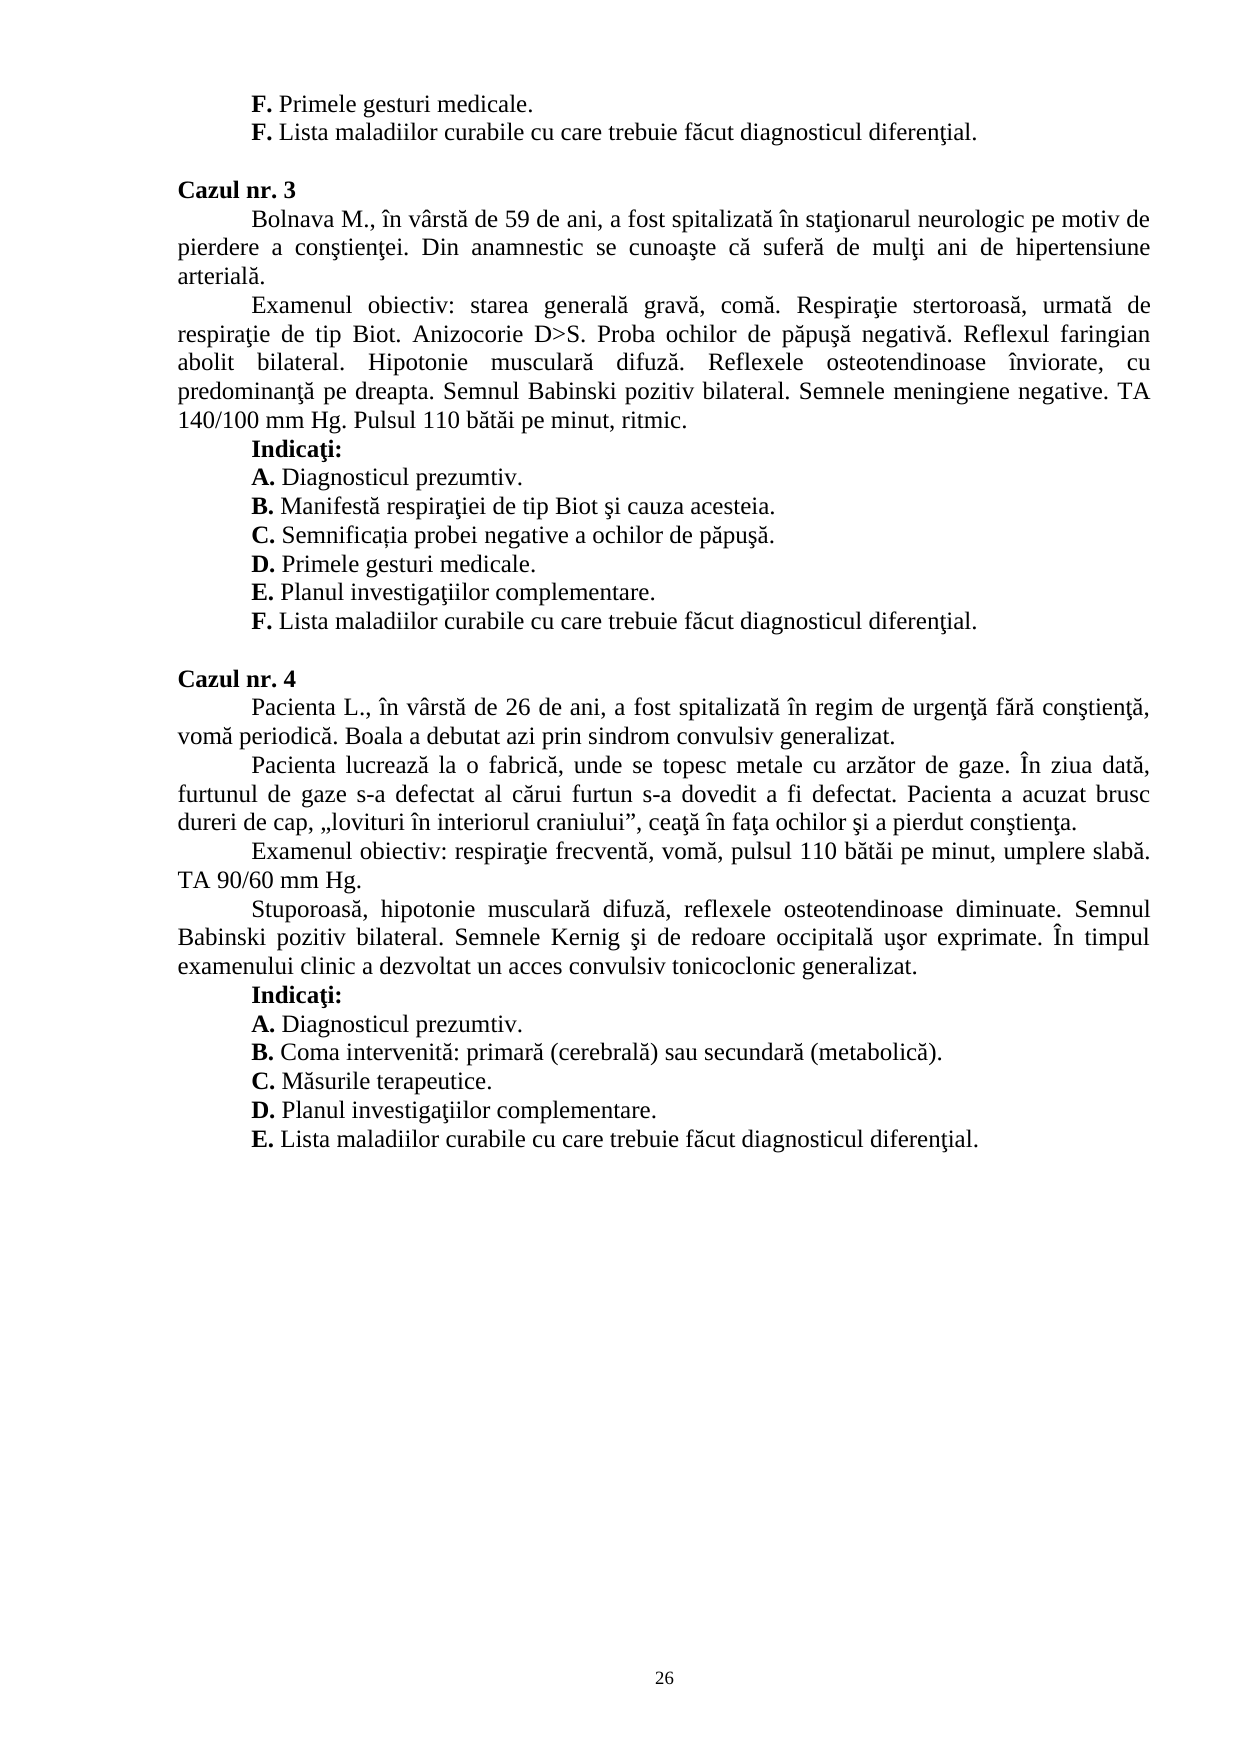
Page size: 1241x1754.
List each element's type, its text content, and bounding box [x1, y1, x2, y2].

text E. Planul investigaţiilor complementare. [251, 577, 1152, 606]
text Examenul obiectiv: respiraţie frecventă, vomă, pulsul 110 bătăi pe minut, umplere slabă. TA 90/60 mm Hg. [177, 836, 1152, 894]
text D. Primele gesturi medicale. [251, 549, 1152, 577]
text B. Coma intervenită: primară (cerebrală) sau secundară (metabolică). [251, 1037, 1152, 1066]
text Examenul obiectiv: starea generală gravă, comă. Respiraţie stertoroasă, urmată de respiraţie de tip Biot. Anizocorie D>S. Proba ochilor de păpuşă negativă. Reflexul faringian abolit bilateral. Hipotonie musculară difuză. Reflexele osteotendinoase înviorate, cu predominanţă pe dreapta. Semnul Babinski pozitiv bilateral. Semnele meningiene negative. TA 140/100 mm Hg. Pulsul 110 bătăi pe minut, ritmic. [177, 290, 1152, 434]
text A. Diagnosticul prezumtiv. [251, 462, 1152, 491]
text Pacienta lucrează la o fabrică, unde se topesc metale cu arzător de gaze. În ziua dată, furtunul de gaze s-a defectat al cărui furtun s-a dovedit a fi defectat. Pacienta a acuzat brusc dureri de cap, „lovituri în interiorul craniului”, ceaţă în faţa ochilor şi a pierdut conştienţa. [177, 750, 1152, 836]
text Indicaţi: [177, 980, 1152, 1009]
text Cazul nr. 4 [177, 664, 1152, 692]
text Pacienta L., în vârstă de 26 de ani, a fost spitalizată în regim de urgenţă fără conştienţă, vomă periodică. Boala a debutat azi prin sindrom convulsiv generalizat. [177, 692, 1152, 750]
text F. Lista maladiilor curabile cu care trebuie făcut diagnosticul diferenţial. [251, 606, 1152, 635]
text F. Lista maladiilor curabile cu care trebuie făcut diagnosticul diferenţial. [251, 117, 1152, 146]
text C. Semnificația probei negative a ochilor de păpuşă. [251, 520, 1152, 549]
text B. Manifestă respiraţiei de tip Biot şi cauza acesteia. [251, 491, 1152, 520]
text F. Primele gesturi medicale. [251, 89, 1152, 117]
text Bolnava M., în vârstă de 59 de ani, a fost spitalizată în staţionarul neurologic pe motiv de pierdere a conştienţei. Din anamnestic se cunoaşte că suferă de mulţi ani de hipertensiune arterială. [177, 204, 1152, 290]
text C. Măsurile terapeutice. [251, 1066, 1152, 1095]
text D. Planul investigaţiilor complementare. [251, 1095, 1152, 1124]
text Stuporoasă, hipotonie musculară difuză, reflexele osteotendinoase diminuate. Semnul Babinski pozitiv bilateral. Semnele Kernig şi de redoare occipitală uşor exprimate. În timpul examenului clinic a dezvoltat un acces convulsiv tonicoclonic generalizat. [177, 894, 1152, 980]
text A. Diagnosticul prezumtiv. [251, 1009, 1152, 1037]
text E. Lista maladiilor curabile cu care trebuie făcut diagnosticul diferenţial. [251, 1124, 1152, 1152]
text Cazul nr. 3 [177, 175, 1152, 204]
text Indicaţi: [177, 434, 1152, 462]
